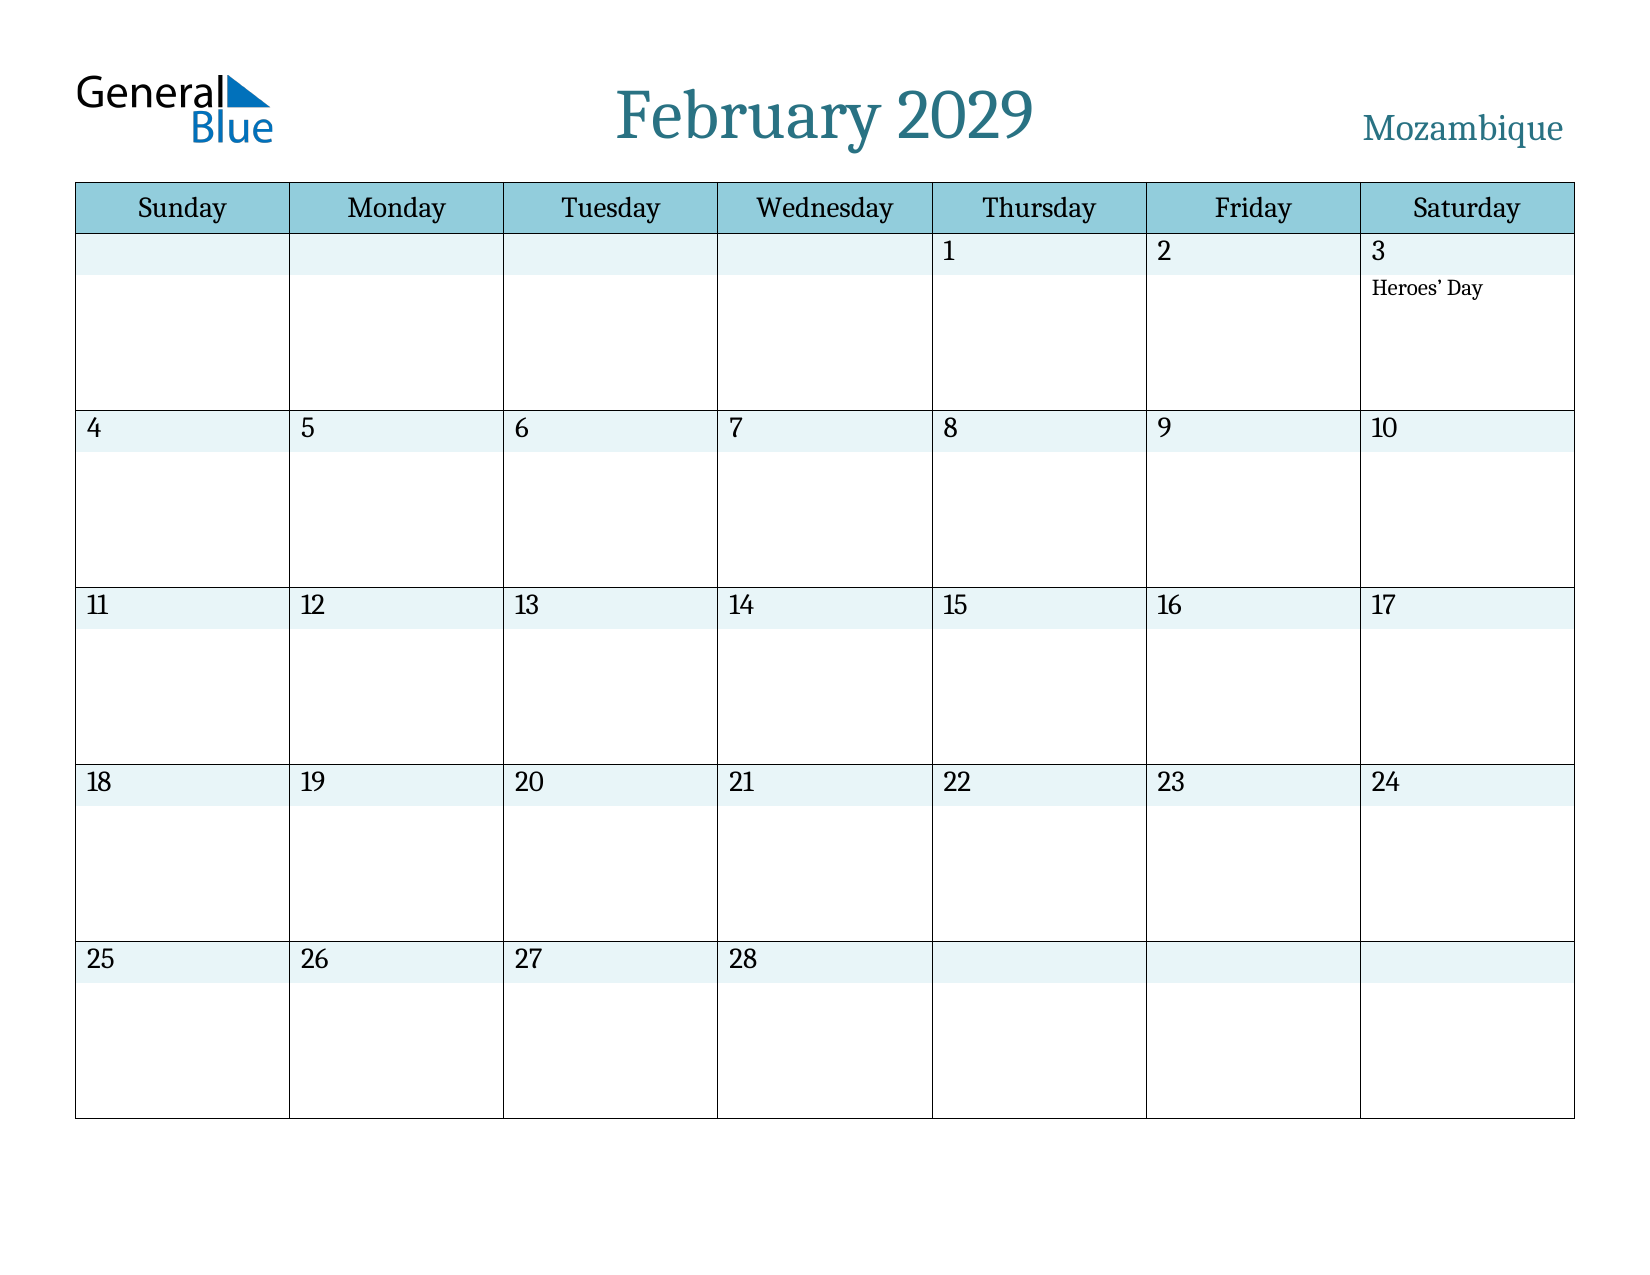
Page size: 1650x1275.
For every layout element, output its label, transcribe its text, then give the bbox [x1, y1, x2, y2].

table_cell [1147, 983, 1360, 1118]
table_cell [933, 452, 1146, 587]
table_cell [1361, 942, 1574, 983]
table_cell [504, 629, 717, 764]
table_cell [504, 234, 717, 275]
table_cell Monday [290, 183, 503, 233]
table_cell 18 [76, 765, 289, 806]
table_cell [718, 275, 932, 410]
table_cell 14 [718, 588, 932, 629]
table_cell 6 [504, 411, 717, 452]
table_cell [718, 806, 932, 941]
table_cell 22 [933, 765, 1146, 806]
table_cell [718, 983, 932, 1118]
table_cell 21 [718, 765, 932, 806]
table_cell [1147, 806, 1360, 941]
table_cell 19 [290, 765, 503, 806]
table_cell [718, 234, 932, 275]
table_cell 27 [504, 942, 717, 983]
table_cell [290, 452, 503, 587]
table_cell [504, 452, 717, 587]
table_cell [1147, 275, 1360, 410]
table_cell 2 [1147, 234, 1360, 275]
table_cell [76, 806, 289, 941]
table_cell [504, 983, 717, 1118]
table_cell 12 [290, 588, 503, 629]
table_cell 20 [504, 765, 717, 806]
table_cell Sunday [76, 183, 289, 233]
table_cell 26 [290, 942, 503, 983]
table_cell [1361, 806, 1574, 941]
table_cell 8 [933, 411, 1146, 452]
table_cell Saturday [1361, 183, 1574, 233]
table_cell 3 [1361, 234, 1574, 275]
table_cell Thursday [933, 183, 1146, 233]
table_cell [290, 983, 503, 1118]
table_cell 17 [1361, 588, 1574, 629]
table_cell [504, 806, 717, 941]
table_cell [933, 629, 1146, 764]
table_cell 24 [1361, 765, 1574, 806]
table_cell [1361, 452, 1574, 587]
table_cell Tuesday [504, 183, 717, 233]
table_cell Wednesday [718, 183, 932, 233]
table_cell 7 [718, 411, 932, 452]
table_cell [718, 452, 932, 587]
table_cell 16 [1147, 588, 1360, 629]
table_cell 11 [76, 588, 289, 629]
table_cell [504, 275, 717, 410]
table_cell [1147, 942, 1360, 983]
table_cell [933, 983, 1146, 1118]
table_cell 5 [290, 411, 503, 452]
table_cell [76, 234, 289, 275]
table_cell [1361, 629, 1574, 764]
table_cell Heroes’ Day [1361, 275, 1574, 410]
table_cell [76, 983, 289, 1118]
picture [77, 75, 273, 143]
table_cell 15 [933, 588, 1146, 629]
table_cell 13 [504, 588, 717, 629]
table_cell [290, 629, 503, 764]
table_header February 2029 [504, 75, 1146, 182]
table_cell [933, 275, 1146, 410]
table_cell [718, 629, 932, 764]
table_cell [1361, 983, 1574, 1118]
table_header Mozambique [1146, 75, 1574, 182]
table_cell [1147, 629, 1360, 764]
table_cell [290, 806, 503, 941]
table_cell [1147, 452, 1360, 587]
table_cell 4 [76, 411, 289, 452]
table_cell [933, 942, 1146, 983]
table_cell [76, 452, 289, 587]
table_cell 28 [718, 942, 932, 983]
table_cell 25 [76, 942, 289, 983]
table_cell Friday [1147, 183, 1360, 233]
table_cell [290, 275, 503, 410]
table_cell 10 [1361, 411, 1574, 452]
table_cell [76, 275, 289, 410]
table_cell 23 [1147, 765, 1360, 806]
table_cell [933, 806, 1146, 941]
table_cell [76, 629, 289, 764]
table_cell [290, 234, 503, 275]
table_cell 1 [933, 234, 1146, 275]
table_cell 9 [1147, 411, 1360, 452]
table_header [76, 75, 503, 182]
